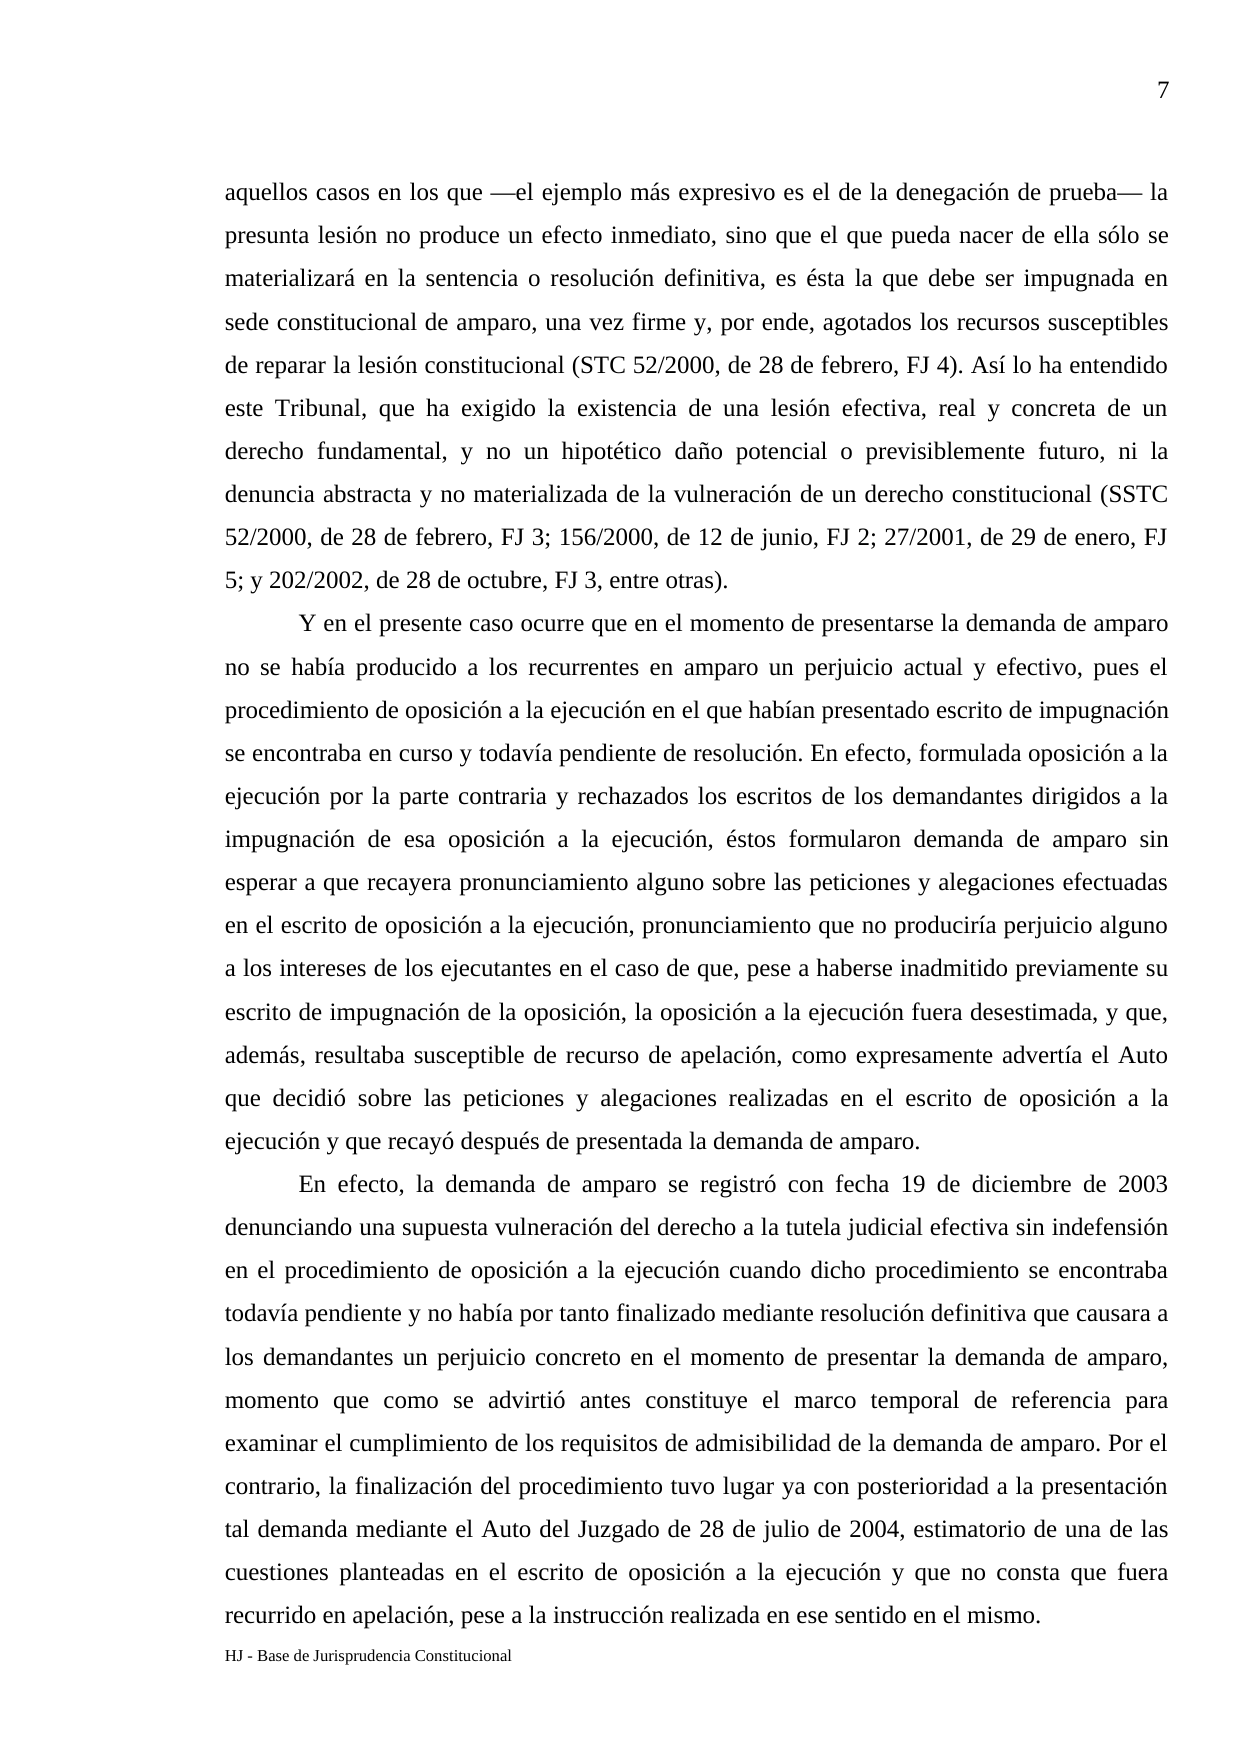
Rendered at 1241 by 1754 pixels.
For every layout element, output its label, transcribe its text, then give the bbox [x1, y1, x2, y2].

text Y en el presente caso ocurre que en el momento de presentarse la demanda de amparo no se había producido a los recurrentes en amparo un perjuicio actual y efectivo, pues el procedimiento de oposición a la ejecución en el que habían presentado escrito de impugnación se encontraba en curso y todavía pendiente de resolución. En efecto, formulada oposición a la ejecución por la parte contraria y rechazados los escritos de los demandantes dirigidos a la impugnación de esa oposición a la ejecución, éstos formularon demanda de amparo sin esperar a que recayera pronunciamiento alguno sobre las peticiones y alegaciones efectuadas en el escrito de oposición a la ejecución, pronunciamiento que no produciría perjuicio alguno a los intereses de los ejecutantes en el caso de que, pese a haberse inadmitido previamente su escrito de impugnación de la oposición, la oposición a la ejecución fuera desestimada, y que, además, resultaba susceptible de recurso de apelación, como expresamente advertía el Auto que decidió sobre las peticiones y alegaciones realizadas en el escrito de oposición a la ejecución y que recayó después de presentada la demanda de amparo. [224, 608, 1169, 1155]
text En efecto, la demanda de amparo se registró con fecha 19 de diciembre de 2003 denunciando una supuesta vulneración del derecho a la tutela judicial efectiva sin indefensión en el procedimiento de oposición a la ejecución cuando dicho procedimiento se encontraba todavía pendiente y no había por tanto finalizado mediante resolución definitiva que causara a los demandantes un perjuicio concreto en el momento de presentar la demanda de amparo, momento que como se advirtió antes constituye el marco temporal de referencia para examinar el cumplimiento de los requisitos de admisibilidad de la demanda de amparo. Por el contrario, la finalización del procedimiento tuvo lugar ya con posterioridad a la presentación tal demanda mediante el Auto del Juzgado de 28 de julio de 2004, estimatorio de una de las cuestiones planteadas en el escrito de oposición a la ejecución y que no consta que fuera recurrido en apelación, pese a la instrucción realizada en ese sentido en el mismo. [224, 1169, 1169, 1629]
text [224, 177, 1169, 594]
